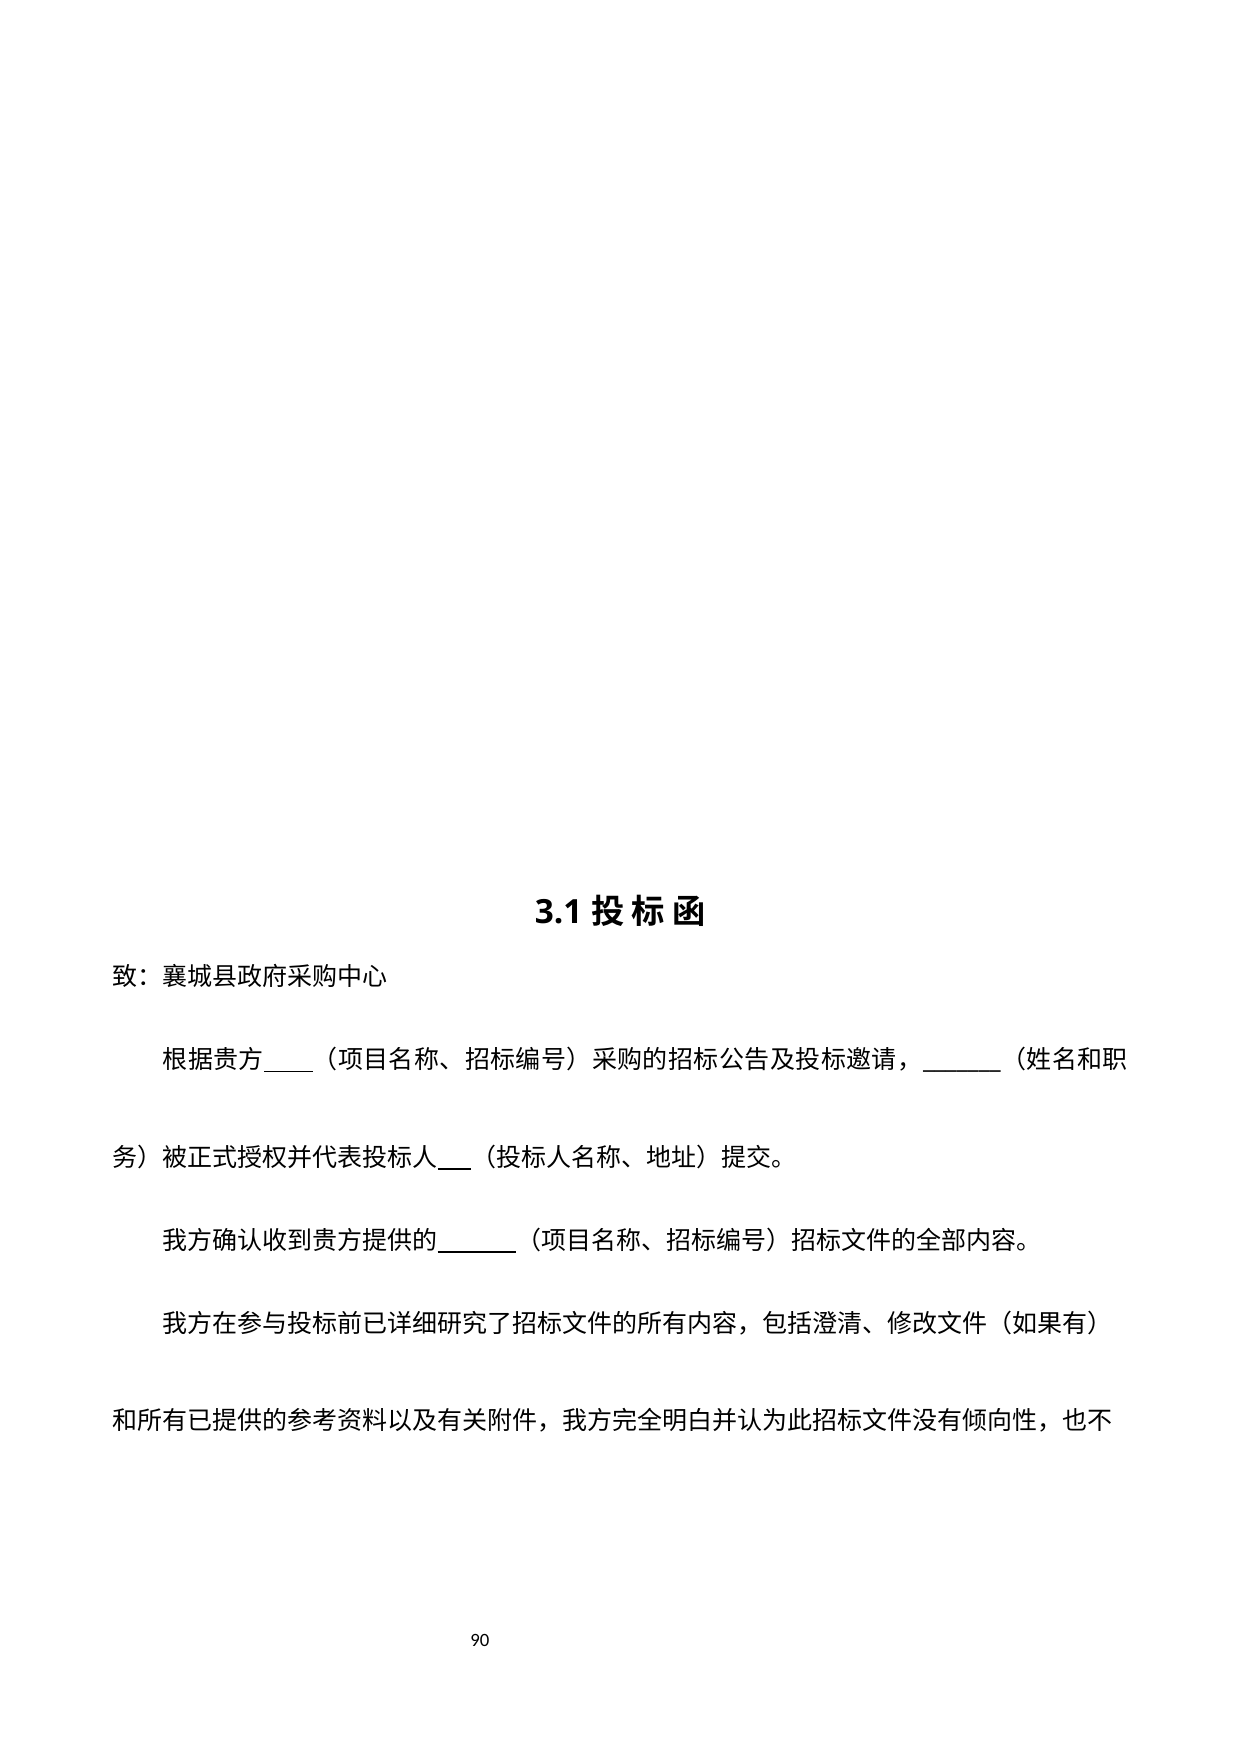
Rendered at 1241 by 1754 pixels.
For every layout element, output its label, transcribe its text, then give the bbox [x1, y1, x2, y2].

text 根据贵方 （项目名称、招标编号）采购的招标公告及投标邀请，_______（姓名和职务）被正式授权并代表投标人 （投标人名称、地址）提交。 [112, 1025, 1128, 1188]
text 3.1 投 标 函 [112, 877, 1128, 942]
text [112, 1289, 1128, 1451]
text 我方确认收到贵方提供的 （项目名称、招标编号）招标文件的全部内容。 [112, 1206, 1128, 1271]
text 致：襄城县政府采购中心 [112, 942, 1128, 1007]
